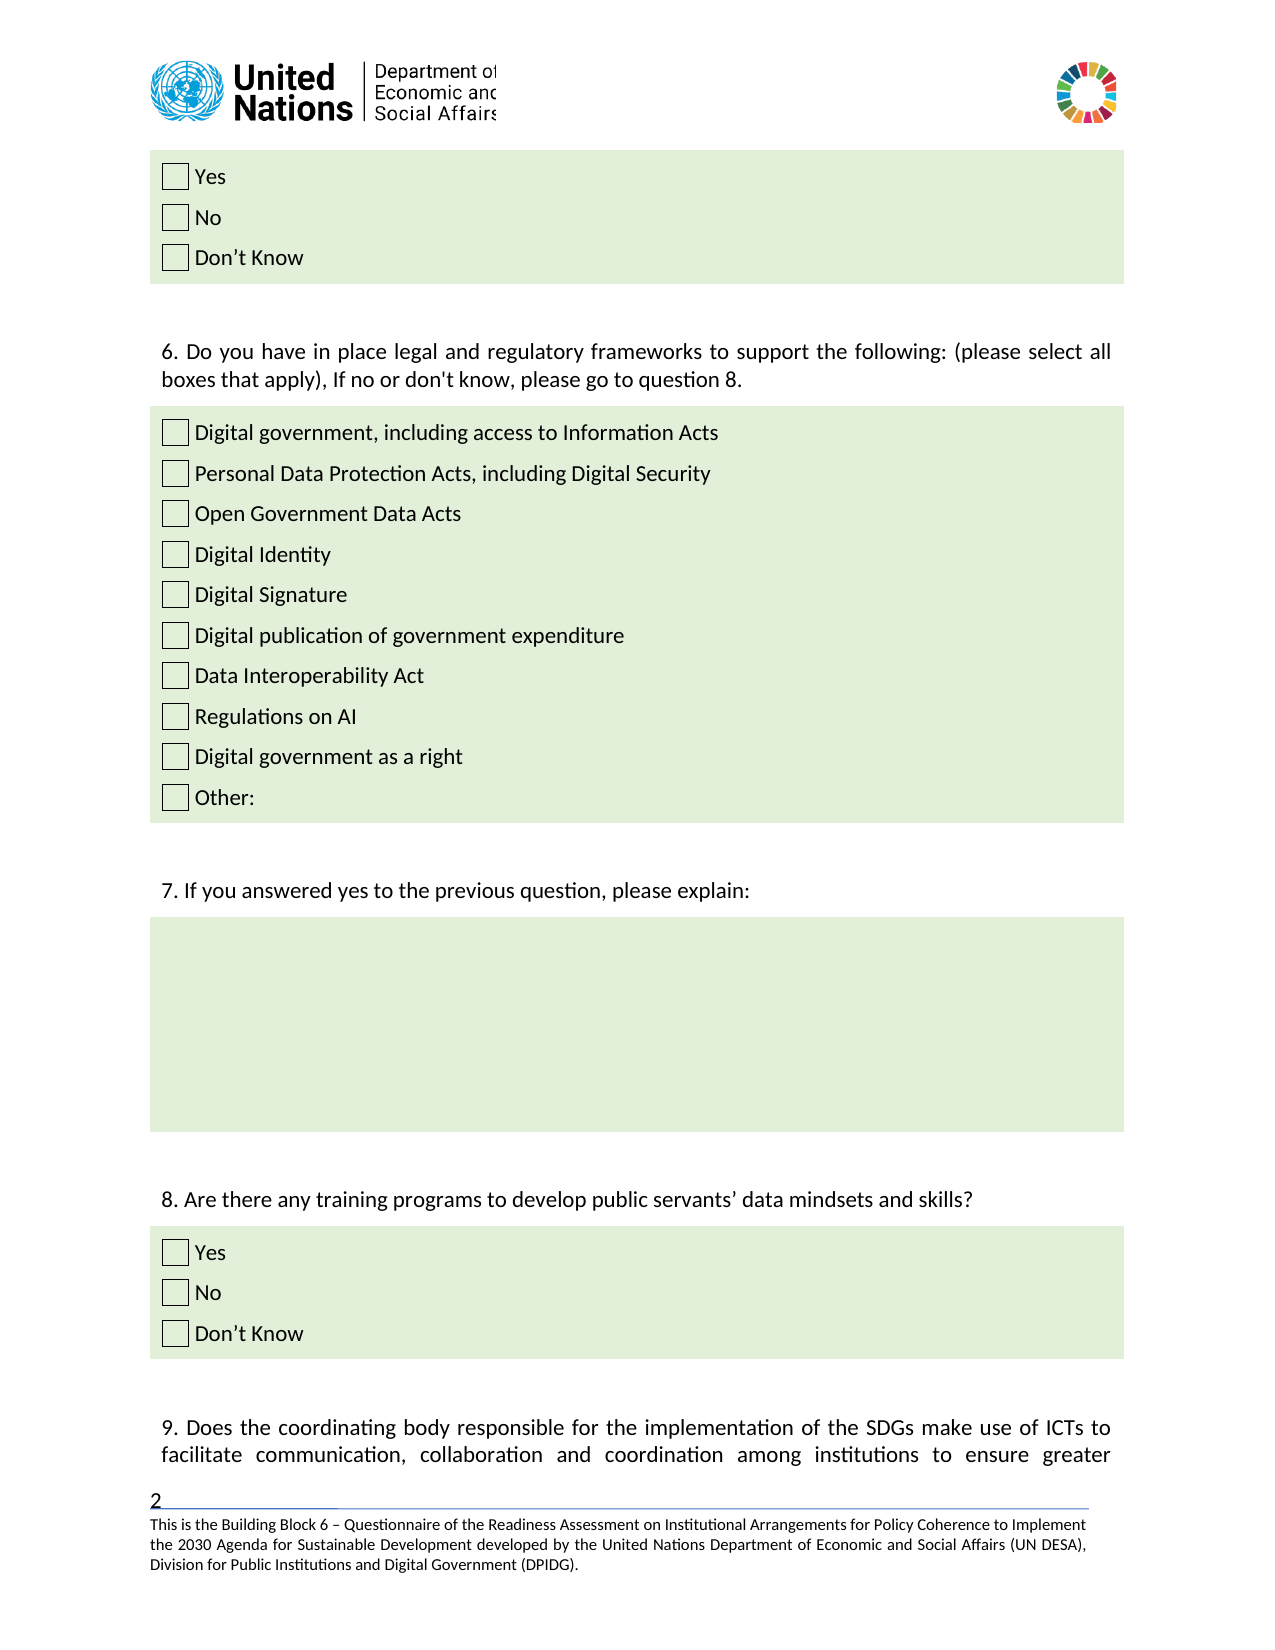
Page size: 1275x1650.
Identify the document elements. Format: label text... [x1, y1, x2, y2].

picture [188, 68, 197, 73]
picture [173, 110, 201, 121]
picture [150, 98, 171, 120]
table_cell 7. If you answered yes to the previous question, please explain: [150, 823, 1124, 917]
table_cell 6. Do you have in place legal and regulatory frameworks to support the following: (please select all boxes that apply), If no or don't know, please go to question 8. [150, 284, 1124, 406]
table_cell Digital government, including access to Information Acts Personal Data Protection Acts, including Digital Security Open Government Data Acts Digital Identity Digital Signature Digital publication of government expenditure Data Interoperability Act Regulations on AI Digital government as a right Other: [150, 406, 1124, 823]
picture [195, 103, 202, 109]
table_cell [150, 1360, 1124, 1469]
picture [199, 71, 217, 102]
picture [175, 68, 185, 81]
table_cell [150, 917, 1124, 1132]
table_cell Yes No Don’t Know [150, 1226, 1124, 1359]
picture [150, 60, 185, 111]
picture [188, 74, 198, 80]
table_cell 8. Are there any training programs to develop public servants’ data mindsets and skills? [150, 1132, 1124, 1226]
table_cell Yes No Don’t Know [150, 150, 1124, 284]
picture [1055, 61, 1117, 122]
picture [188, 60, 496, 121]
